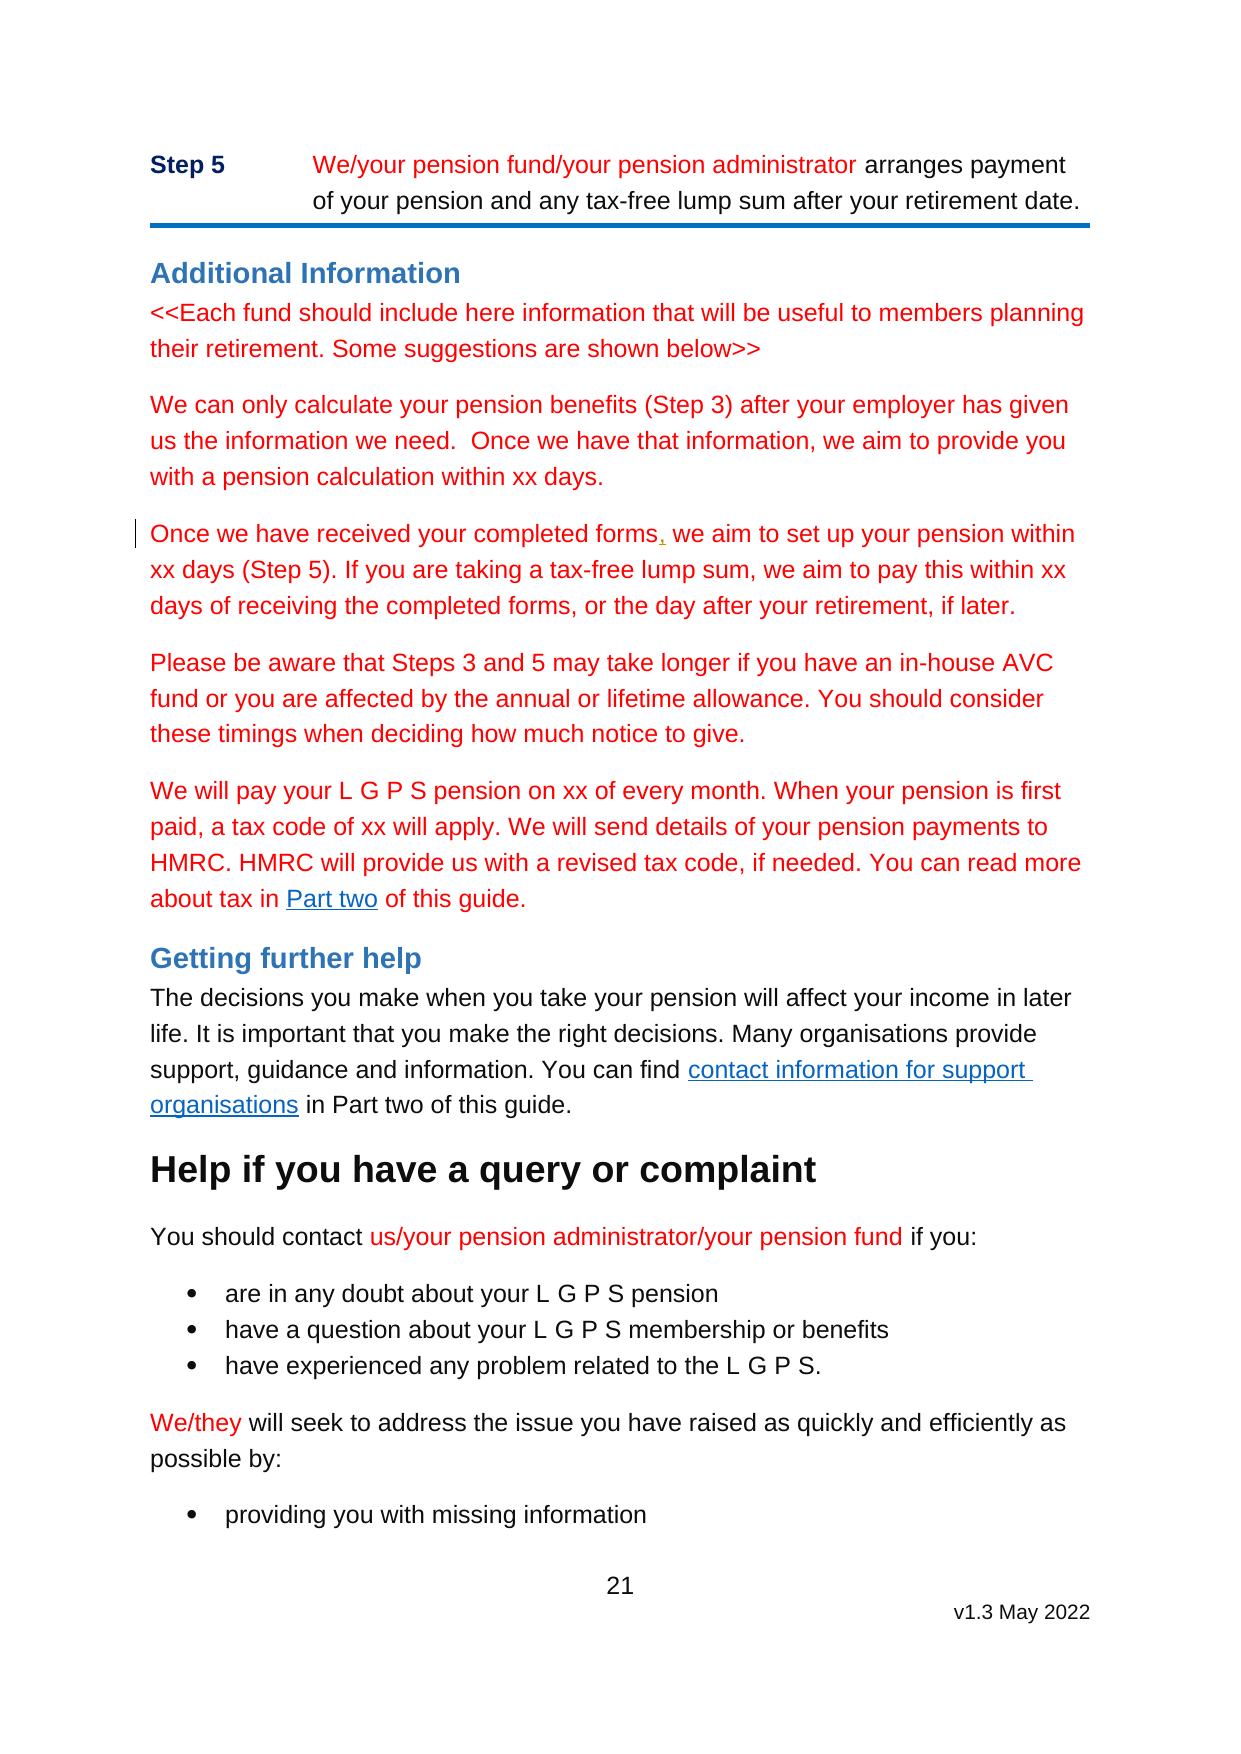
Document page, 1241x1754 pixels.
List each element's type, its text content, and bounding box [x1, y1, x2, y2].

text We can only calculate your pension benefits (Step 3) after your employer has given us the information we need. Once we have that information, we aim to provide you with a pension calculation within xx days. [150, 390, 1090, 491]
subtitle Help if you have a query or complaint [150, 1147, 1090, 1190]
subtitle Getting further help [150, 941, 1090, 974]
list providing you with missing information [187, 1500, 1090, 1529]
text We/they will seek to address the issue you have raised as quickly and efficiently as possible by: [150, 1408, 1090, 1472]
text Please be aware that Steps 3 and 5 may take longer if you have an in-house AVC fund or you are affected by the annual or lifetime allowance. You should consider these timings when deciding how much notice to give. [150, 648, 1090, 748]
list have a question about your L G P S membership or benefits [187, 1315, 1090, 1344]
list have experienced any problem related to the L G P S. [187, 1351, 1090, 1380]
text Step 5 We/your pension fund/your pension administrator arranges payment of your pension and any tax-free lump sum after your retirement date. [150, 150, 1090, 223]
list are in any doubt about your L G P S pension [187, 1279, 1090, 1308]
text <<Each fund should include here information that will be useful to members planning their retirement. Some suggestions are shown below>> [150, 298, 1090, 362]
text You should contact us/your pension administrator/your pension fund if you: [150, 1222, 1090, 1251]
text The decisions you make when you take your pension will affect your income in later life. It is important that you make the right decisions. Many organisations provide support, guidance and information. You can find contact information for support organisations in Part two of this guide. [150, 983, 1090, 1119]
text We will pay your L G P S pension on xx of every month. When your pension is first paid, a tax code of xx will apply. We will send details of your pension payments to HMRC. HMRC will provide us with a revised tax code, if needed. You can read more about tax in Part two of this guide. [150, 776, 1090, 913]
subtitle Additional Information [150, 256, 1090, 289]
text Once we have received your completed forms we aim to set up your pension within xx days (Step 5). If you are taking a tax-free lump sum, we aim to pay this within xx days of receiving the completed forms, or the day after your retirement, if later. [150, 519, 1090, 619]
